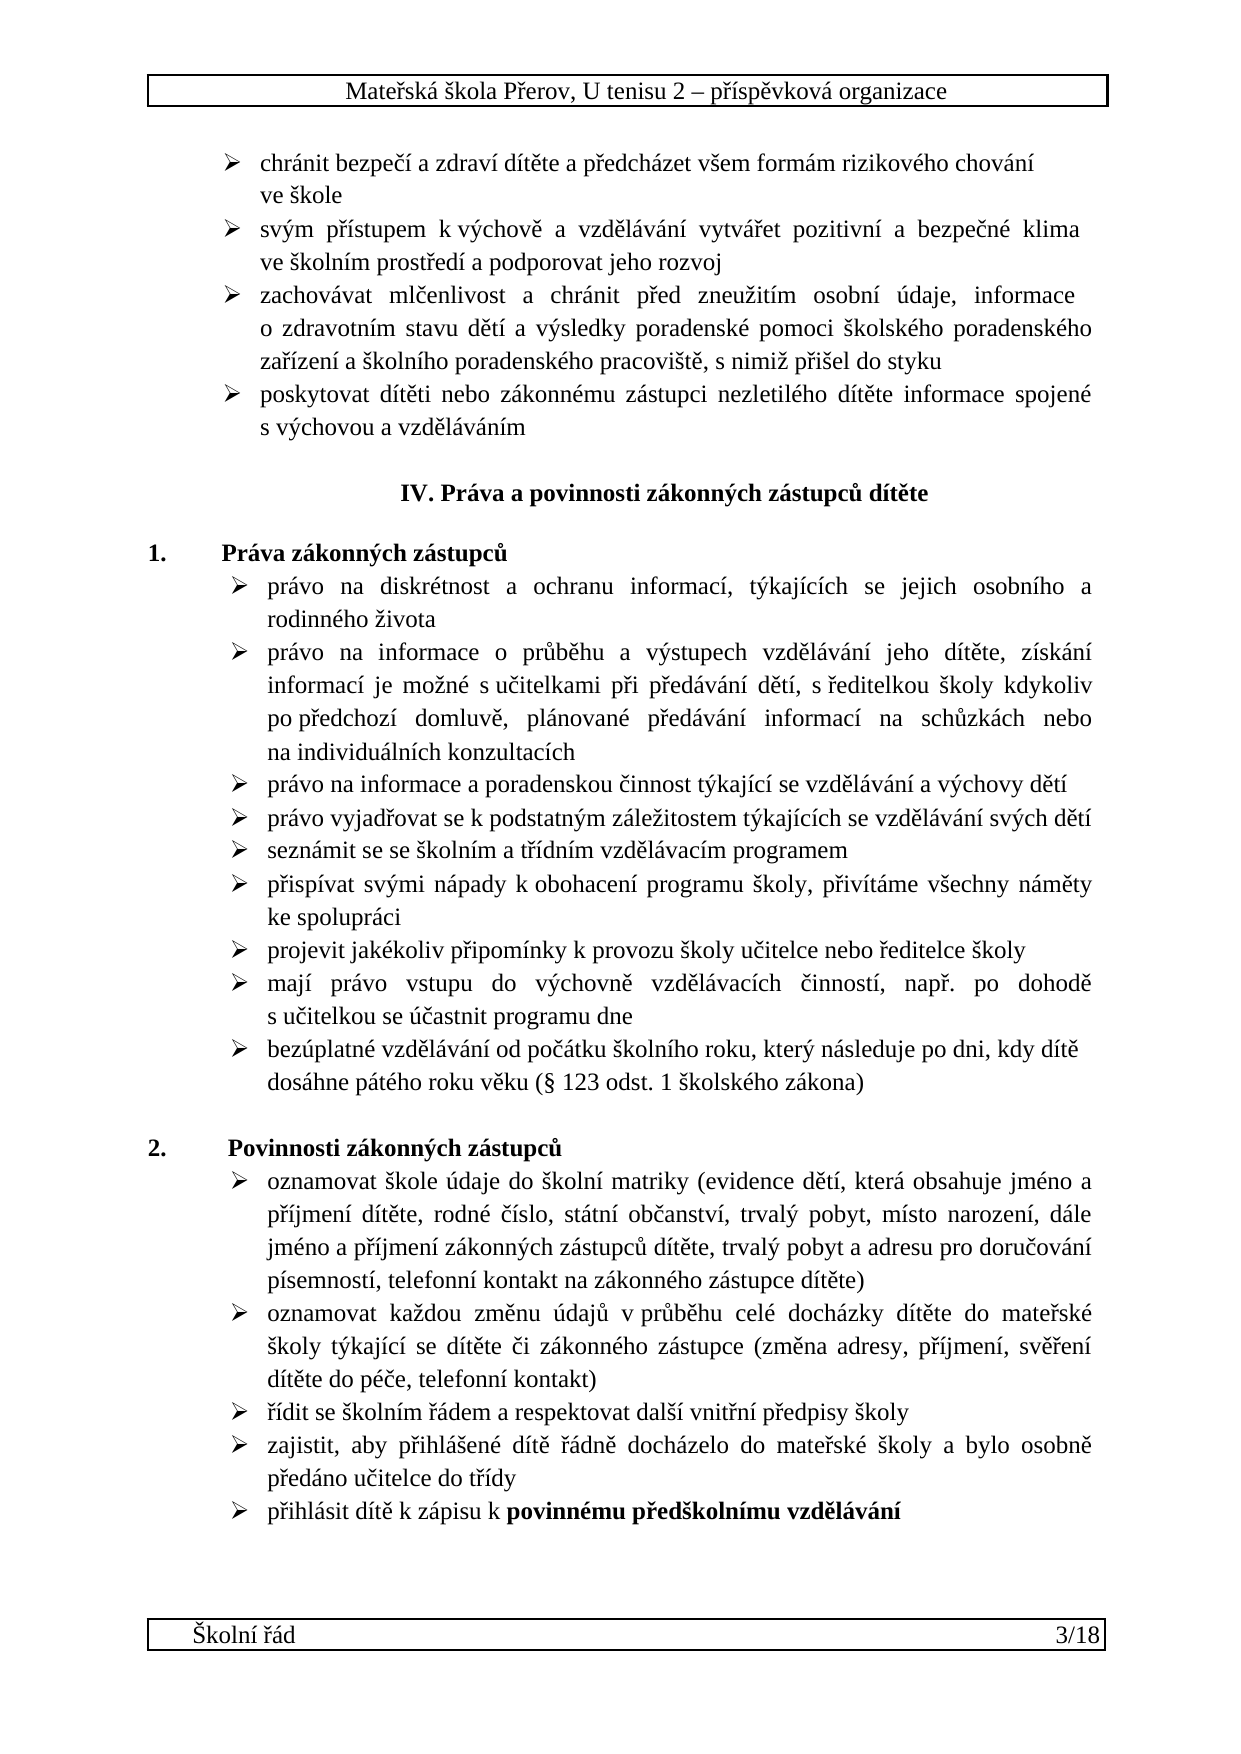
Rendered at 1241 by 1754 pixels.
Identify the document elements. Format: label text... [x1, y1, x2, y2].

list právo na diskrétnost a ochranu informací, týkajících se jejich osobního a rodinného života [229, 571, 1093, 633]
list řídit se školním řádem a respektovat další vnitřní předpisy školy [229, 1397, 1093, 1426]
list zachovávat mlčenlivost a chránit před zneužitím osobní údaje, informace o zdravotním stavu dětí a výsledky poradenské pomoci školského poradenského zařízení a školního poradenského pracoviště, s nimiž přišel do styku [222, 280, 1093, 374]
list právo na informace a poradenskou činnost týkající se vzdělávání a výchovy dětí [229, 769, 1093, 798]
list přihlásit dítě k zápisu k povinnému předškolnímu vzdělávání [229, 1496, 1093, 1525]
text 2. Povinnosti zákonných zástupců [148, 1133, 1093, 1162]
list oznamovat každou změnu údajů v průběhu celé docházky dítěte do mateřské školy týkající se dítěte či zákonného zástupce (změna adresy, příjmení, svěření dítěte do péče, telefonní kontakt) [229, 1298, 1093, 1393]
list svým přístupem k výchově a vzdělávání vytvářet pozitivní a bezpečné klima ve školním prostředí a podporovat jeho rozvoj [222, 214, 1093, 275]
list právo vyjadřovat se k podstatným záležitostem týkajících se vzdělávání svých dětí [229, 803, 1093, 831]
list chránit bezpečí a zdraví dítěte a předcházet všem formám rizikového chování [222, 148, 1093, 176]
text ve škole [260, 181, 1093, 209]
list projevit jakékoliv připomínky k provozu školy učitelce nebo ředitelce školy [229, 935, 1093, 963]
list bezúplatné vzdělávání od počátku školního roku, který následuje po dni, kdy dítě dosáhne pátého roku věku (§ 123 odst. 1 školského zákona) [229, 1034, 1093, 1096]
list zajistit, aby přihlášené dítě řádně docházelo do mateřské školy a bylo osobně předáno učitelce do třídy [229, 1430, 1093, 1492]
list právo na informace o průběhu a výstupech vzdělávání jeho dítěte, získání informací je možné s učitelkami při předávání dětí, s ředitelkou školy kdykoliv po předchozí domluvě, plánované předávání informací na schůzkách nebo na individuálních konzultacích [229, 637, 1093, 765]
text 1. Práva zákonných zástupců [148, 538, 1093, 567]
list oznamovat škole údaje do školní matriky (evidence dětí, která obsahuje jméno a příjmení dítěte, rodné číslo, státní občanství, trvalý pobyt, místo narození, dále jméno a příjmení zákonných zástupců dítěte, trvalý pobyt a adresu pro doručování písemností, telefonní kontakt na zákonného zástupce dítěte) [229, 1166, 1093, 1294]
list seznámit se se školním a třídním vzdělávacím programem [229, 836, 1093, 864]
list mají právo vstupu do výchovně vzdělávacích činností, např. po dohodě s učitelkou se účastnit programu dne [229, 968, 1093, 1029]
list přispívat svými nápady k obohacení programu školy, přivítáme všechny náměty ke spolupráci [229, 869, 1093, 930]
list poskytovat dítěti nebo zákonnému zástupci nezletilého dítěte informace spojené s výchovou a vzděláváním [222, 379, 1093, 441]
text IV. Práva a povinnosti zákonných zástupců dítěte [236, 478, 1093, 507]
